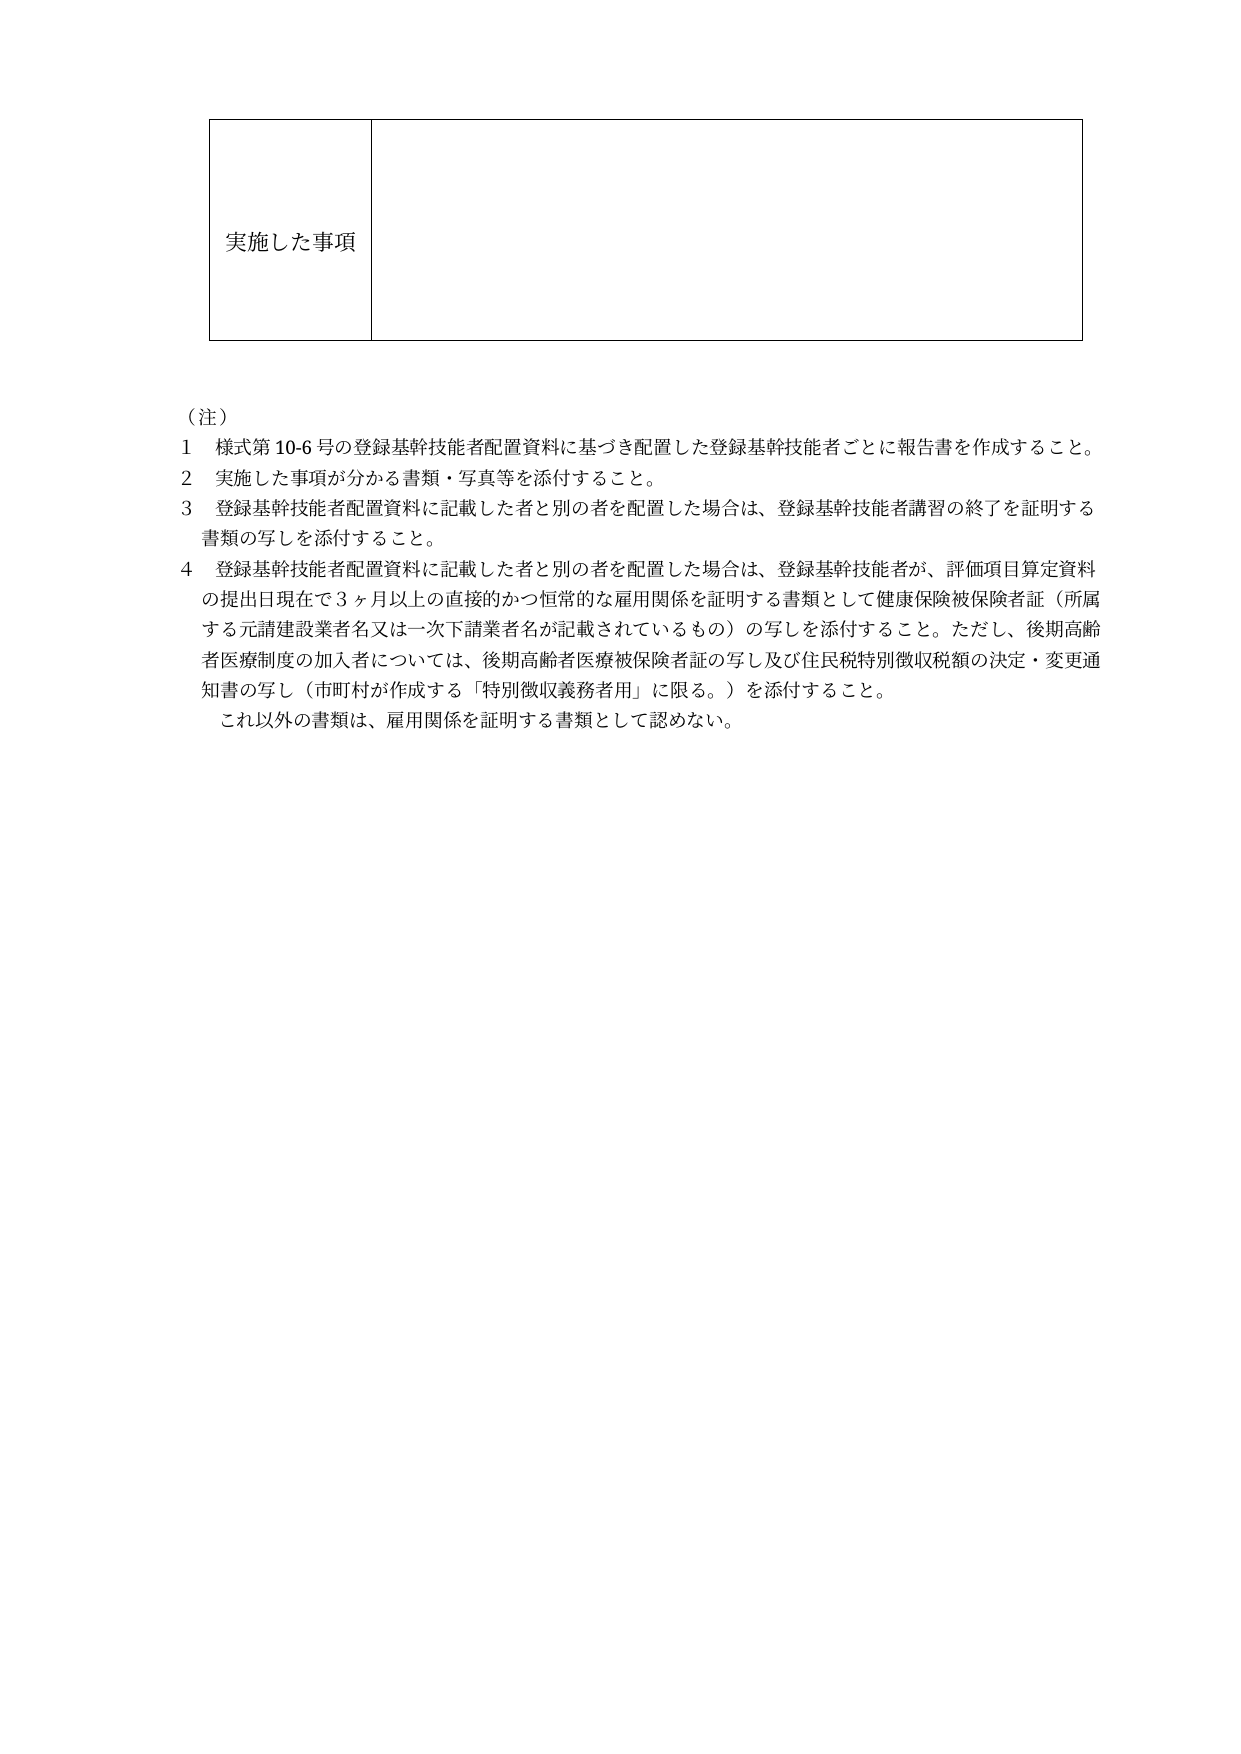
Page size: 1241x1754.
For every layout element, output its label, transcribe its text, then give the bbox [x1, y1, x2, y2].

text ３ 登録基幹技能者配置資料に記載した者と別の者を配置した場合は、登録基幹技能者講習の終了を証明する書類の写しを添付すること。 [177, 492, 1107, 553]
table_cell [372, 120, 1082, 339]
text ２ 実施した事項が分かる書類・写真等を添付すること。 [177, 462, 1107, 492]
text （注） [177, 401, 1063, 432]
text これ以外の書類は、雇用関係を証明する書類として認めない。 [199, 704, 1107, 735]
text ４ 登録基幹技能者配置資料に記載した者と別の者を配置した場合は、登録基幹技能者が、評価項目算定資料の提出日現在で３ヶ月以上の直接的かつ恒常的な雇用関係を証明する書類として健康保険被保険者証（所属する元請建設業者名又は一次下請業者名が記載されているもの）の写しを添付すること。ただし、後期高齢者医療制度の加入者については、後期高齢者医療被保険者証の写し及び住民税特別徴収税額の決定・変更通知書の写し（市町村が作成する「特別徴収義務者用」に限る。）を添付すること。 [177, 553, 1107, 704]
table_cell 実施した事項 [210, 120, 371, 339]
text １ 様式第10-6号の登録基幹技能者配置資料に基づき配置した登録基幹技能者ごとに報告書を作成すること。 [177, 432, 1107, 462]
